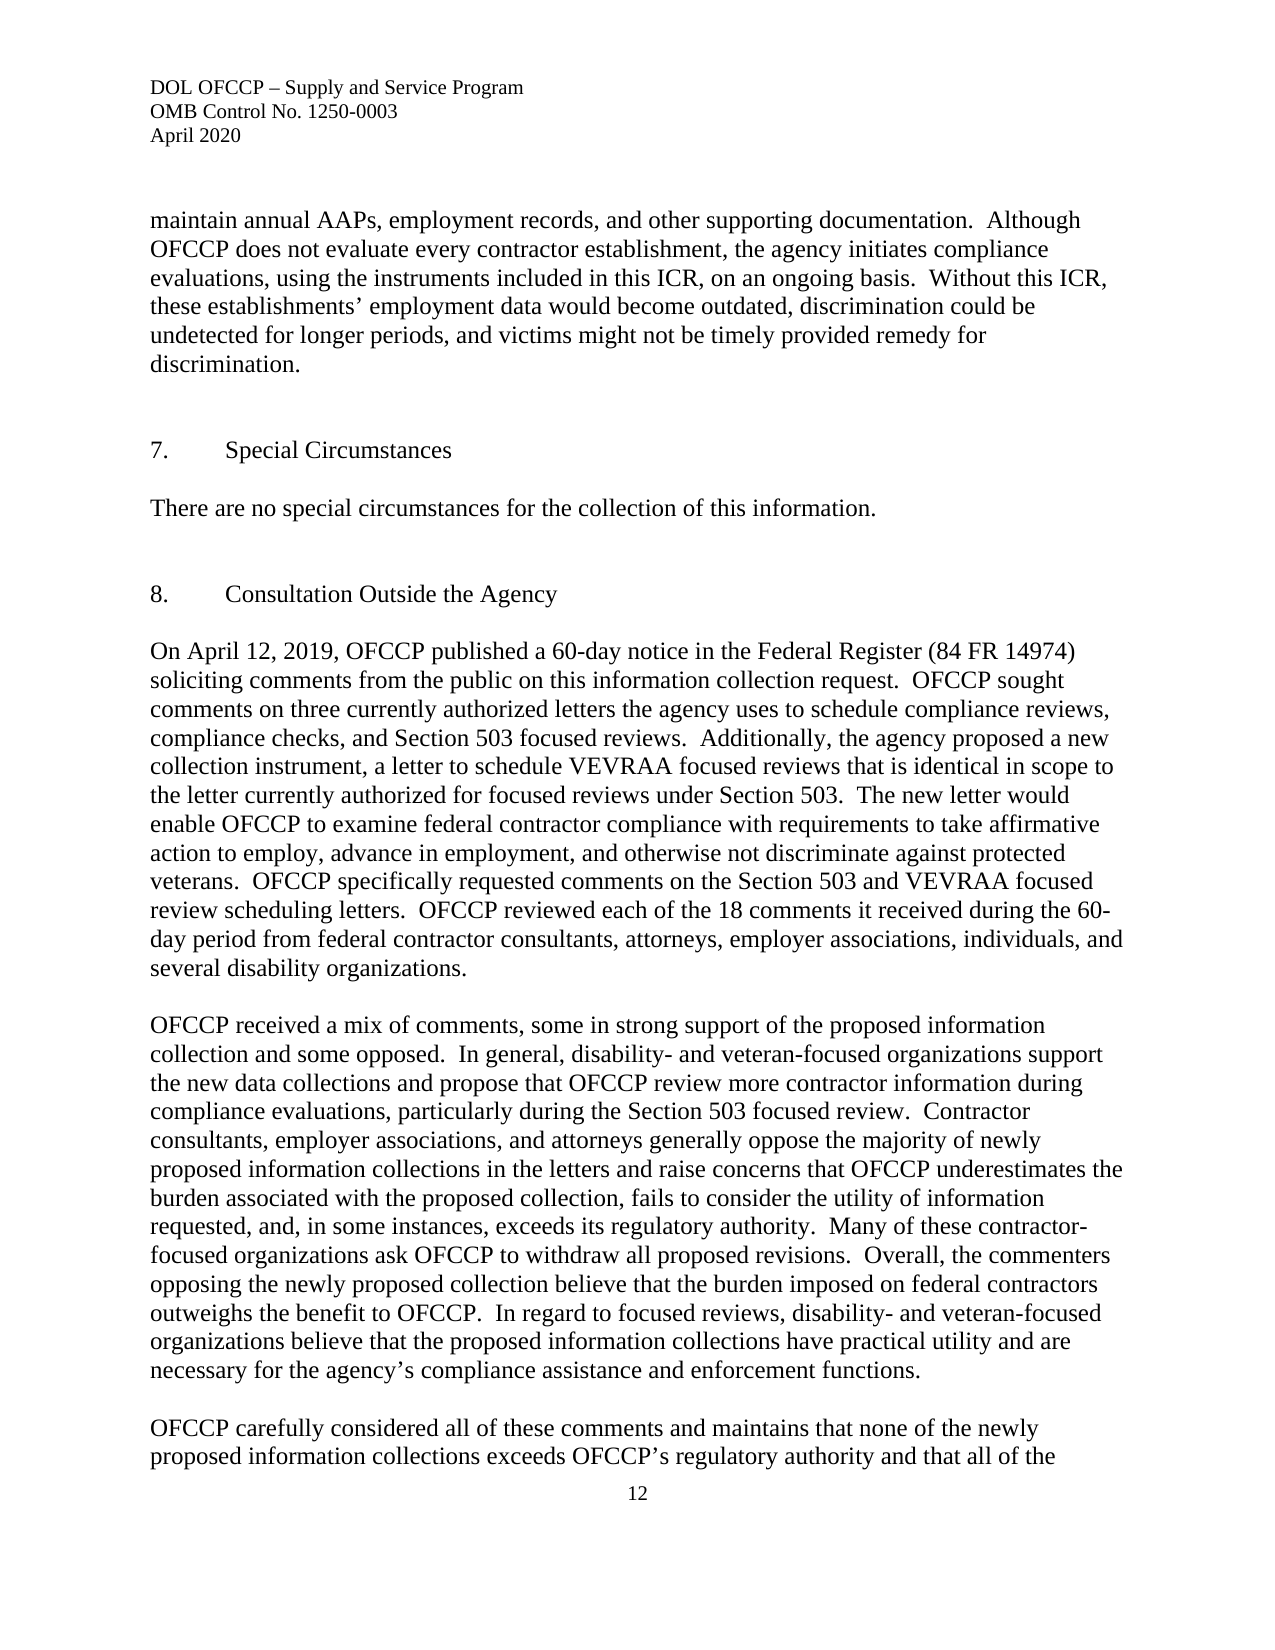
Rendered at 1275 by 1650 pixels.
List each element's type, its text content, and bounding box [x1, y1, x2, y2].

text On April 12, 2019, OFCCP published a 60-day notice in the Federal Register (84 FR 14974) soliciting comments from the public on this information collection request. OFCCP sought comments on three currently authorized letters the agency uses to schedule compliance reviews, compliance checks, and Section 503 focused reviews. Additionally, the agency proposed a new collection instrument, a letter to schedule VEVRAA focused reviews that is identical in scope to the letter currently authorized for focused reviews under Section 503. The new letter would enable OFCCP to examine federal contractor compliance with requirements to take affirmative action to employ, advance in employment, and otherwise not discriminate against protected veterans. OFCCP specifically requested comments on the Section 503 and VEVRAA focused review scheduling letters. OFCCP reviewed each of the 18 comments it received during the 60-day period from federal contractor consultants, attorneys, employer associations, individuals, and several disability organizations. [150, 636, 1125, 981]
text There are no special circumstances for the collection of this information. [150, 493, 1125, 521]
text 7. Special Circumstances [150, 435, 1125, 464]
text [150, 1413, 1125, 1470]
text 8. Consultation Outside the Agency [150, 579, 1125, 608]
text OFCCP received a mix of comments, some in strong support of the proposed information collection and some opposed. In general, disability- and veteran-focused organizations support the new data collections and propose that OFCCP review more contractor information during compliance evaluations, particularly during the Section 503 focused review. Contractor consultants, employer associations, and attorneys generally oppose the majority of newly proposed information collections in the letters and raise concerns that OFCCP underestimates the burden associated with the proposed collection, fails to consider the utility of information requested, and, in some instances, exceeds its regulatory authority. Many of these contractor-focused organizations ask OFCCP to withdraw all proposed revisions. Overall, the commenters opposing the newly proposed collection believe that the burden imposed on federal contractors outweighs the benefit to OFCCP. In regard to focused reviews, disability- and veteran-focused organizations believe that the proposed information collections have practical utility and are necessary for the agency’s compliance assistance and enforcement functions. [150, 1010, 1125, 1384]
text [150, 205, 1125, 378]
